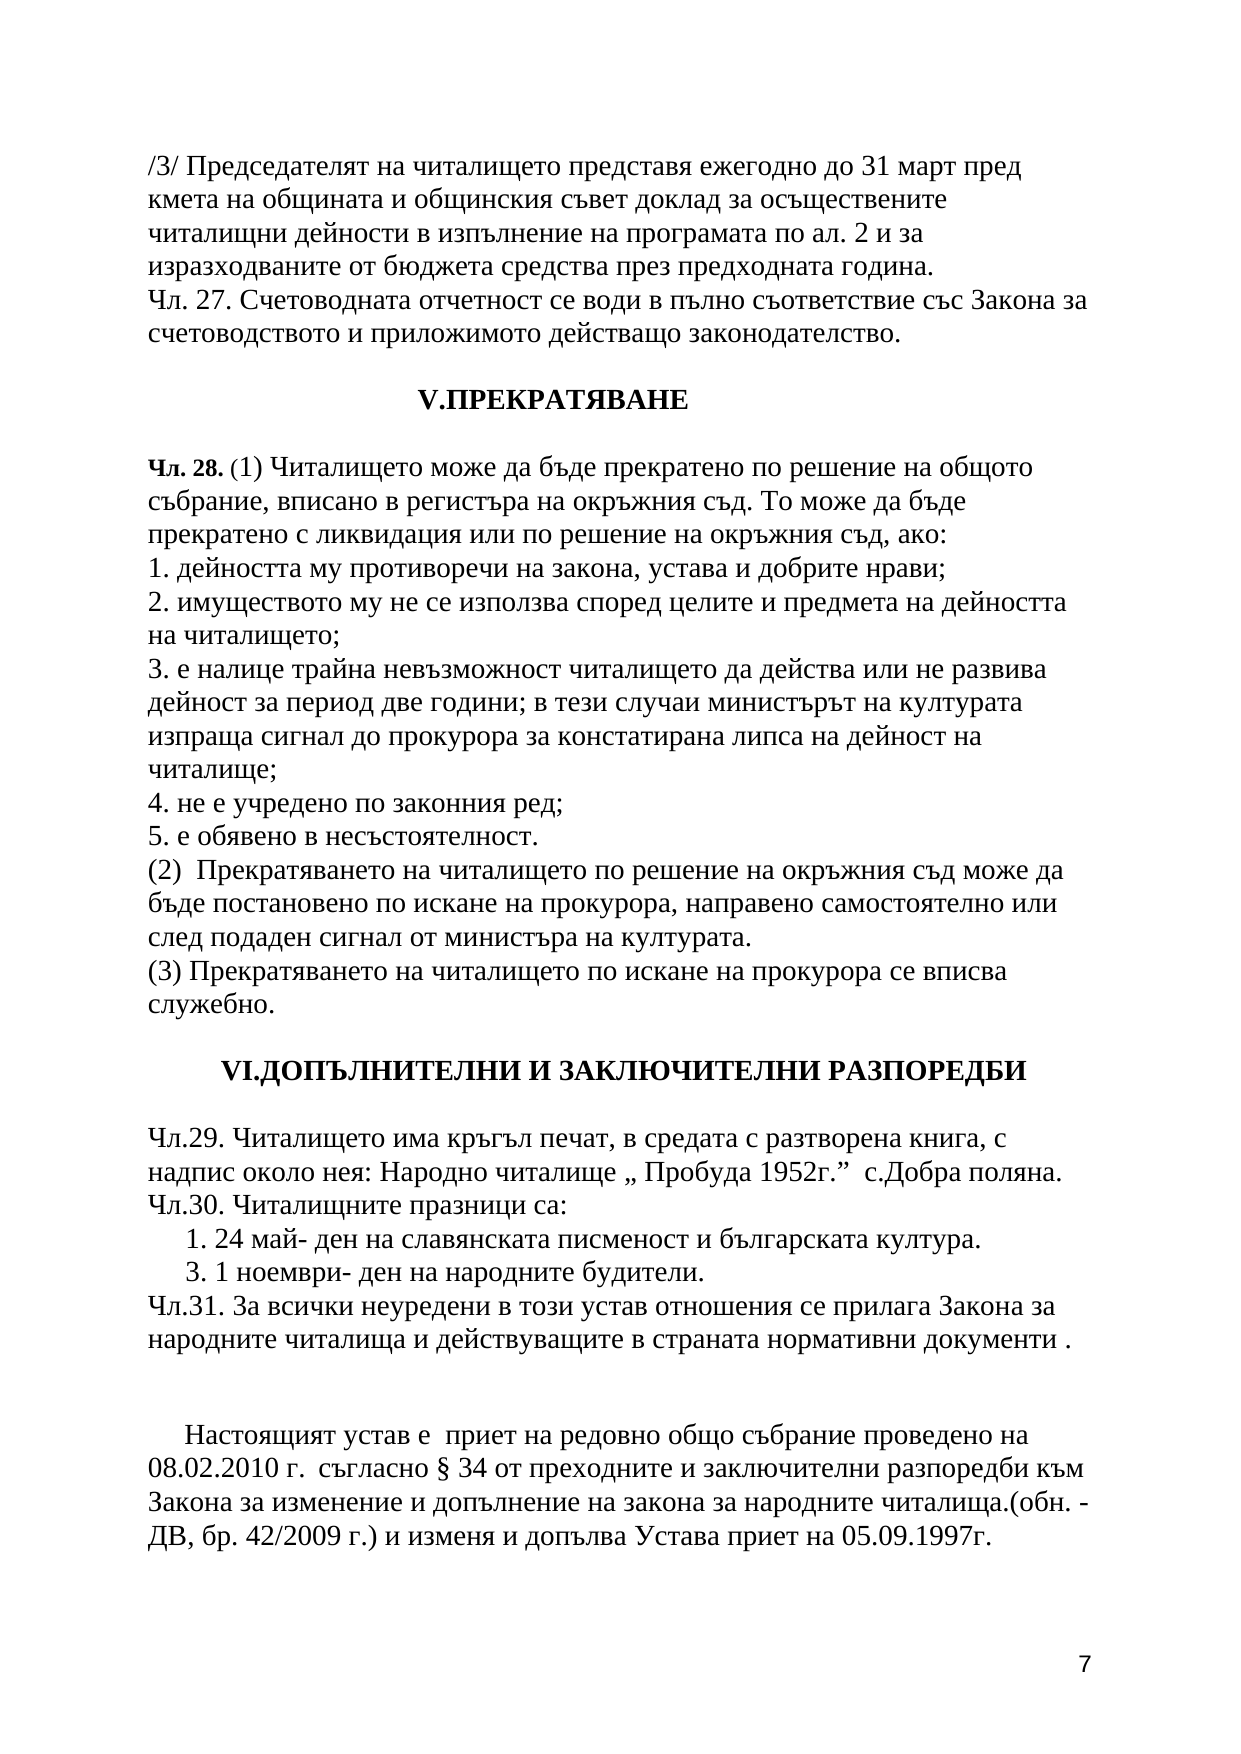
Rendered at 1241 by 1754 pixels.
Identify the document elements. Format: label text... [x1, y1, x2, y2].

text 3. е налице трайна невъзможност читалището да действа или не развива дейност за период две години; в тези случаи министърът на културата изпраща сигнал до прокурора за констатирана липса на дейност на читалище; [148, 651, 1093, 785]
text 1. 24 май- ден на славянската писменост и българската култура. [185, 1221, 1093, 1254]
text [148, 148, 1093, 416]
text 2. имуществото му не се използва според целите и предмета на дейността на читалището; [148, 584, 1093, 651]
text (3) Прекратяването на читалището по искане на прокурора се вписва служебно. [148, 953, 1093, 1020]
text VІ.ДОПЪЛНИТЕЛНИ И ЗАКЛЮЧИТЕЛНИ РАЗПОРЕДБИ [148, 1053, 1093, 1087]
text Настоящият устав е приет на редовно общо събрание проведено на 08.02.2010 г. съгласно § 34 от преходните и заключителни разпоредби към Закона за изменение и допълнение на закона за народните читалища.(обн. - ДВ, бр. 42/2009 г.) и изменя и допълва Устава приет на 05.09.1997г. [148, 1417, 1093, 1551]
text 3. 1 ноември- ден на народните будители. [185, 1254, 1093, 1288]
text 4. не е учредено по законния ред; [148, 785, 1093, 818]
text Чл.31. 3а всички неуредени в този устав отношения се прилага Закона за народните читалища и действуващите в страната нормативни документи . [148, 1288, 1093, 1383]
text (2) Прекратяването на читалището по решение на окръжния съд може да бъде постановено по искане на прокурора, направено самостоятелно или след подаден сигнал от министъра на културата. [148, 852, 1093, 953]
text Чл. 28. (1) Читалището може да бъде прекратено по решение на общото събрание, вписано в регистъра на окръжния съд. То може да бъде прекратено с ликвидация или по решение на окръжния съд, ако: [148, 449, 1093, 550]
text 1. дейността му противоречи на закона, устава и добрите нрави; [148, 550, 1093, 584]
text Чл.29. Читалището има кръгъл печат, в средата с разтворена книга, с надпис около нея: Народно читалище „ Пробуда 1952г.” с.Добра поляна. Чл.30. Читалищните празници са: [148, 1120, 1093, 1221]
text 5. е обявено в несъстоятелност. [148, 818, 1093, 852]
